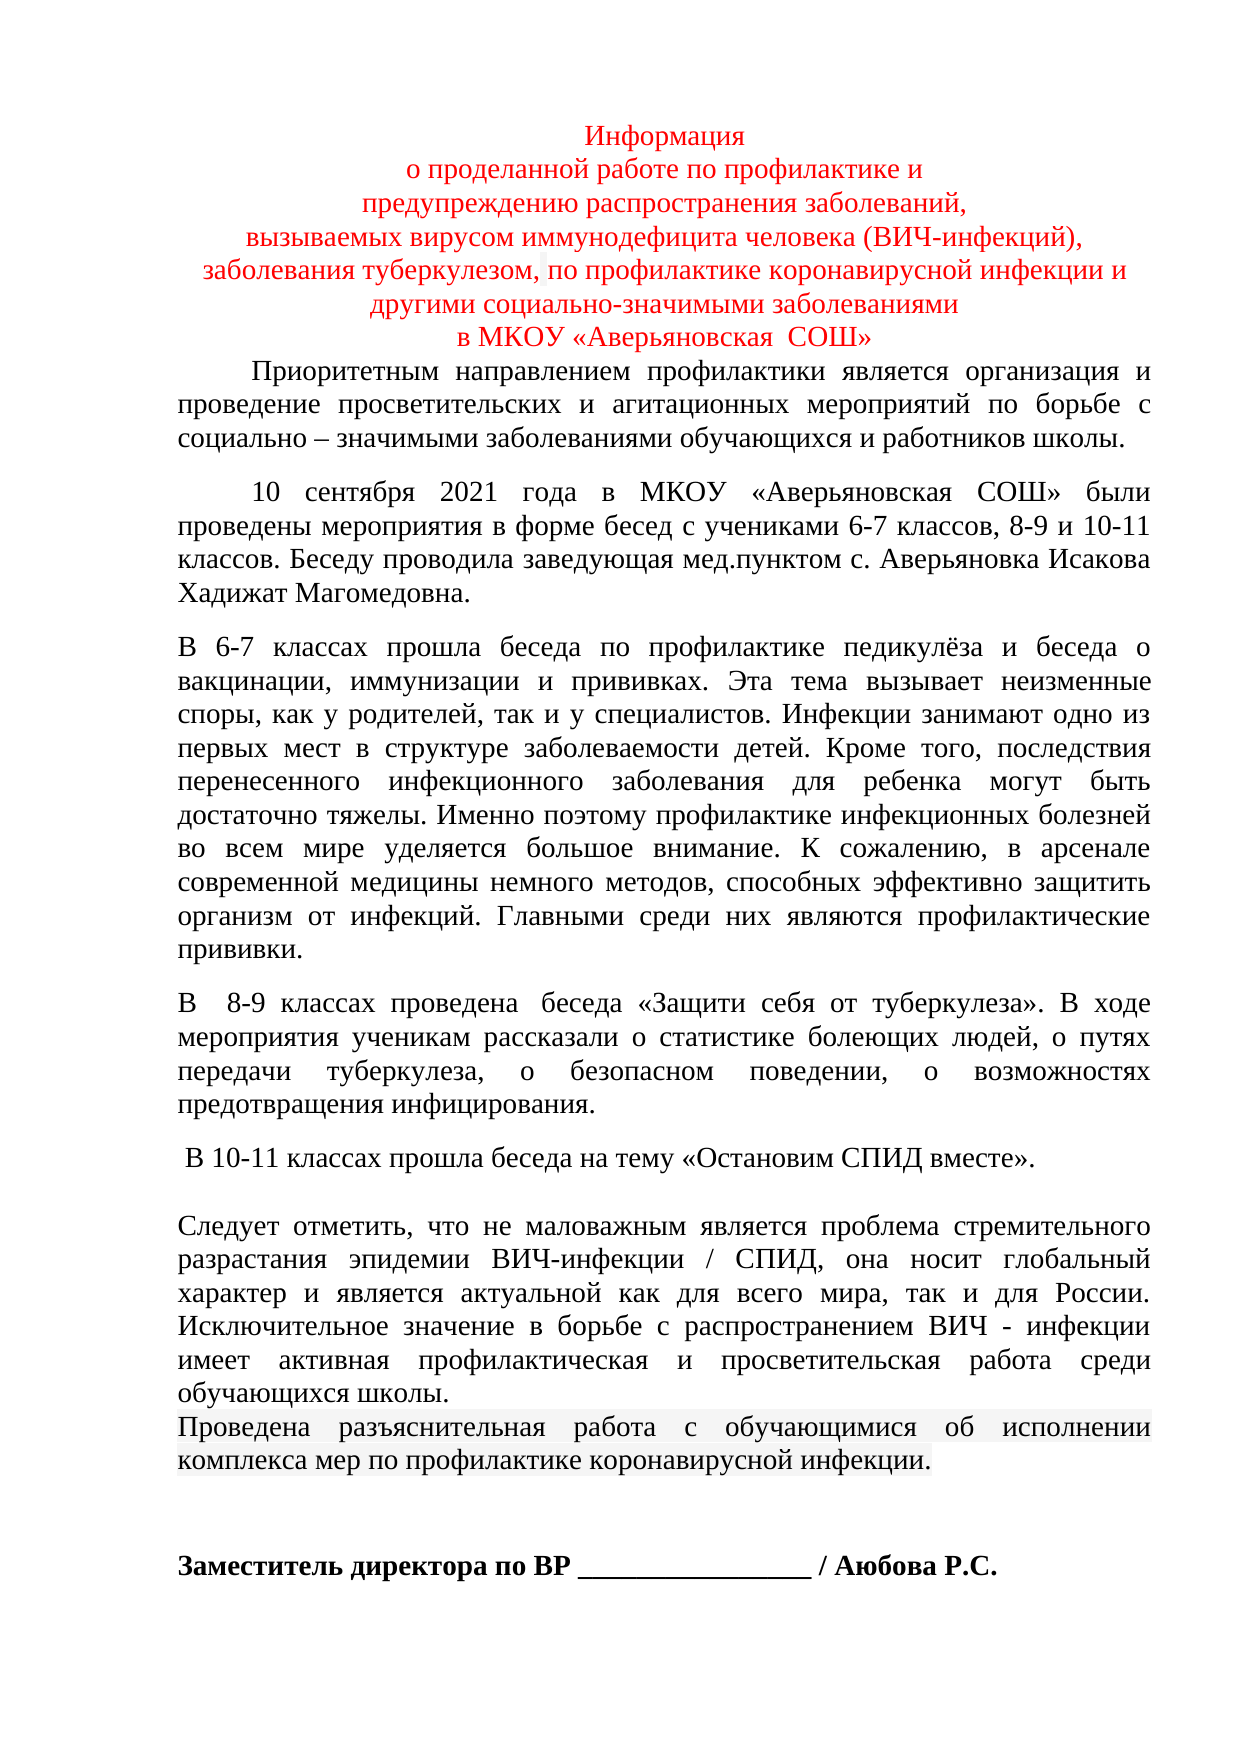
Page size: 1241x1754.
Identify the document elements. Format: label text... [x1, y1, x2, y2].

text 10 сентября 2021 года в МКОУ «Аверьяновская СОШ» были проведены мероприятия в форме бесед с учениками 6-7 классов, 8-9 и 10-11 классов. Беседу проводила заведующая мед.пунктом с. Аверьяновка Исакова Хадижат Магомедовна. [177, 474, 1152, 608]
text Информация [177, 118, 1152, 152]
text вызываемых вирусом иммунодефицита человека (ВИЧ-инфекций), [177, 219, 1152, 252]
text В 10-11 классах прошла беседа на тему «Остановим СПИД вместе». [177, 1141, 1152, 1174]
text предупреждению распространения заболеваний, [177, 185, 1152, 219]
text В 8-9 классах проведена беседа «Защити себя от туберкулеза». В ходе мероприятия ученикам рассказали о статистике болеющих людей, о путях передачи туберкулеза, о безопасном поведении, о возможностях предотвращения инфицирования. [177, 986, 1152, 1120]
list Проведена разъяснительная работа с обучающимися об исполнении комплекса мер по профилактике коронавирусной инфекции. [177, 1442, 1152, 1476]
text Приоритетным направлением профилактики является организация и проведение просветительских и агитационных мероприятий по борьбе с социально – значимыми заболеваниями обучающихся и работников школы. [177, 353, 1152, 453]
text Заместитель директора по ВР ________________ / Аюбова Р.С. [177, 1548, 1152, 1581]
list Следует отметить, что не маловажным является проблема стремительного разрастания эпидемии ВИЧ-инфекции / СПИД, она носит глобальный характер и является актуальной как для всего мира, так и для России. Исключительное значение в борьбе с распространением ВИЧ - инфекции имеет активная профилактическая и просветительская работа среди обучающихся школы. [177, 1208, 1152, 1409]
text заболевания туберкулезом, по профилактике коронавирусной инфекции и другими социально-значимыми заболеваниями [177, 252, 1152, 319]
text В 6-7 классах прошла беседа по профилактике педикулёза и беседа о вакцинации, иммунизации и прививках. Эта тема вызывает неизменные споры, как у родителей, так и у специалистов. Инфекции занимают одно из первых мест в структуре заболеваемости детей. Кроме того, последствия перенесенного инфекционного заболевания для ребенка могут быть достаточно тяжелы. Именно поэтому профилактике инфекционных болезней во всем мире уделяется большое внимание. К сожалению, в арсенале современной медицины немного методов, способных эффективно защитить организм от инфекций. Главными среди них являются профилактические прививки. [177, 629, 1152, 965]
text о проделанной работе по профилактике и [177, 152, 1152, 185]
text в МКОУ «Аверьяновская СОШ» [177, 319, 1152, 353]
